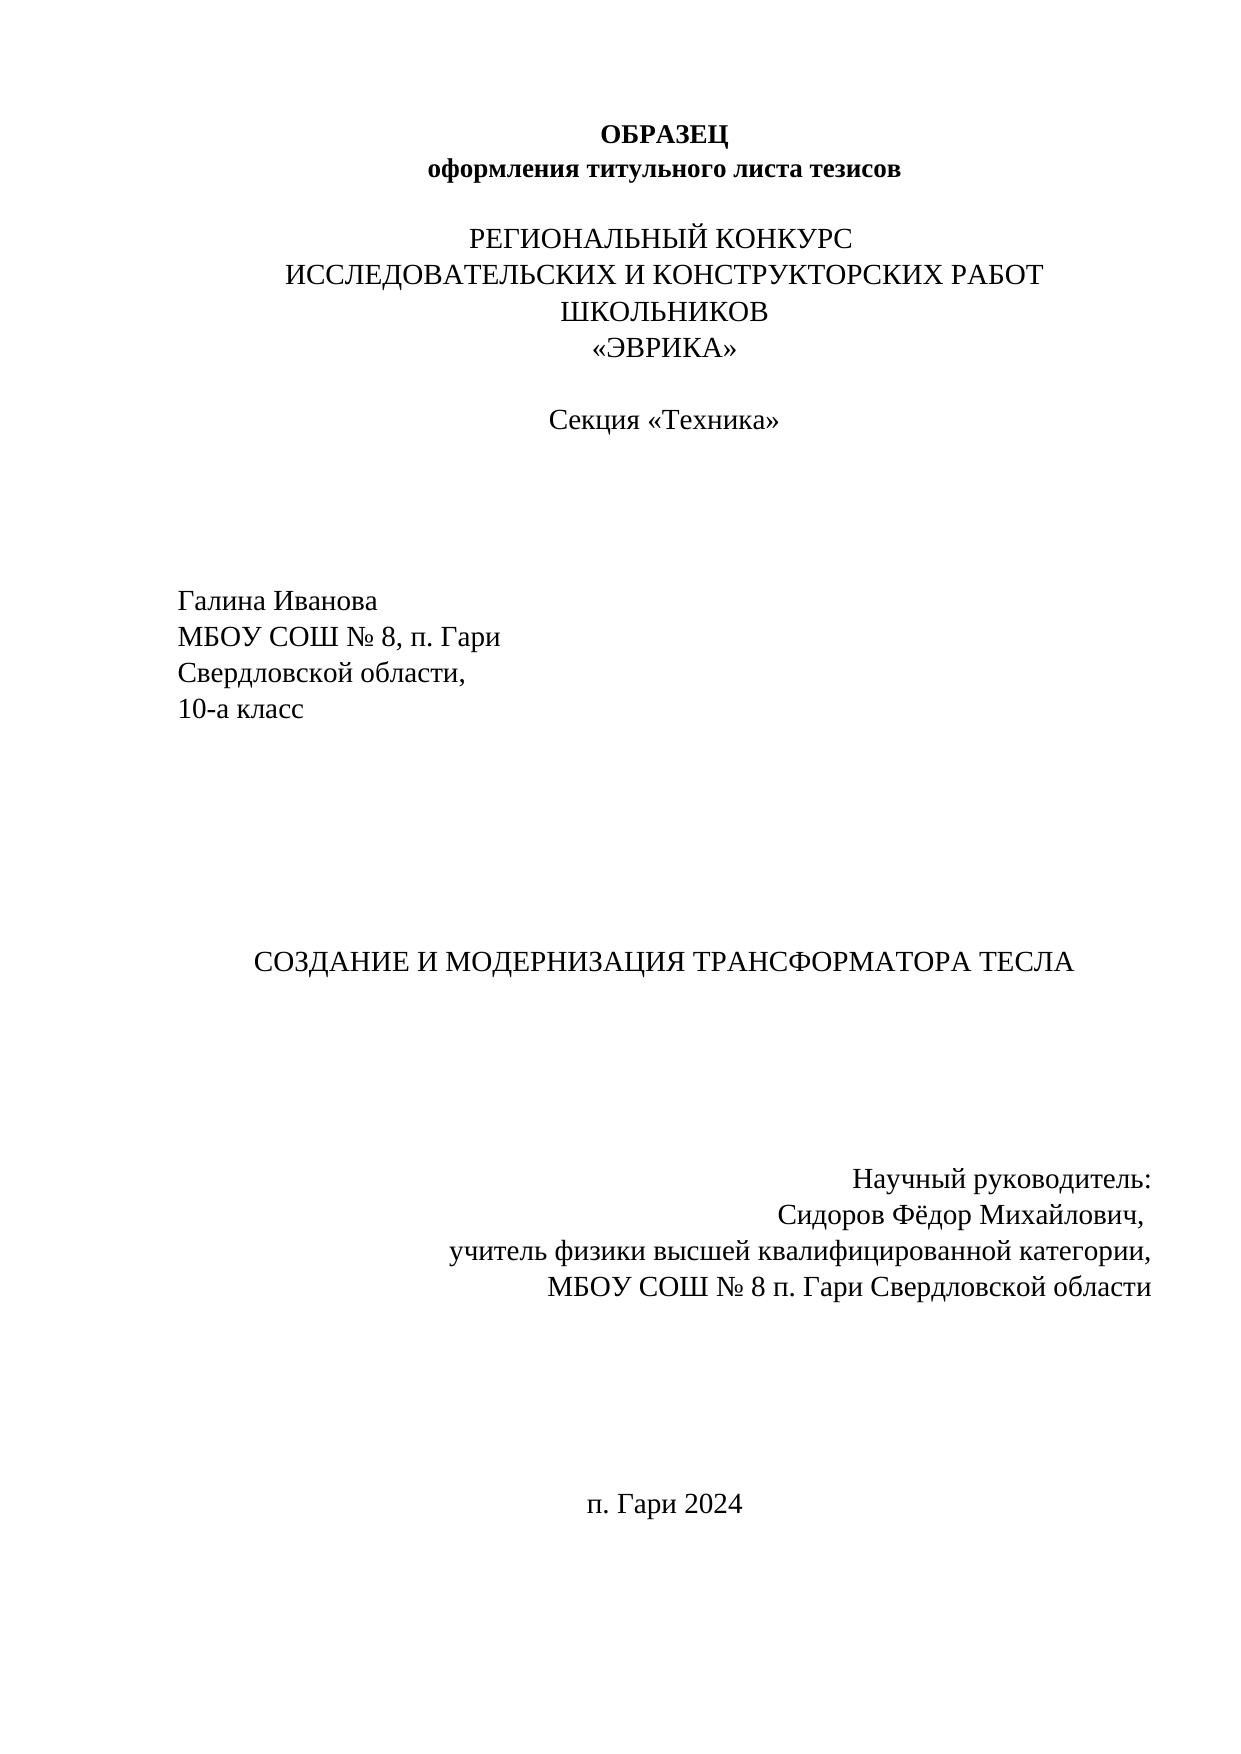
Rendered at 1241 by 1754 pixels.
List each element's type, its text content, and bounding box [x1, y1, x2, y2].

text оформления титульного листа тезисов [177, 152, 1152, 183]
text Секция «Техника» [177, 402, 1152, 436]
text Галина Иванова [177, 583, 1152, 616]
text 10-а класс [177, 691, 1152, 725]
text МБОУ СОШ № 8, п. Гари [177, 619, 1152, 652]
text ОБРАЗЕЦ [177, 118, 1152, 149]
text «ЭВРИКА» [177, 330, 1152, 363]
text Свердловской области, [177, 655, 1152, 689]
text Региональный конкурс исследовательских и конструкторских работ школьников [177, 221, 1152, 327]
text Научный руководитель: Сидоров Фёдор Михайлович, учитель физики высшей квалифицированной категории, МБОУ СОШ № 8 п. Гари Свердловской области [177, 1161, 1152, 1303]
text СОЗДАНИЕ И МОДЕРНИЗАЦИЯ ТРАНСФОРМАТОРА ТЕСЛА [177, 944, 1152, 978]
text п. Гари 2024 [177, 1486, 1152, 1520]
